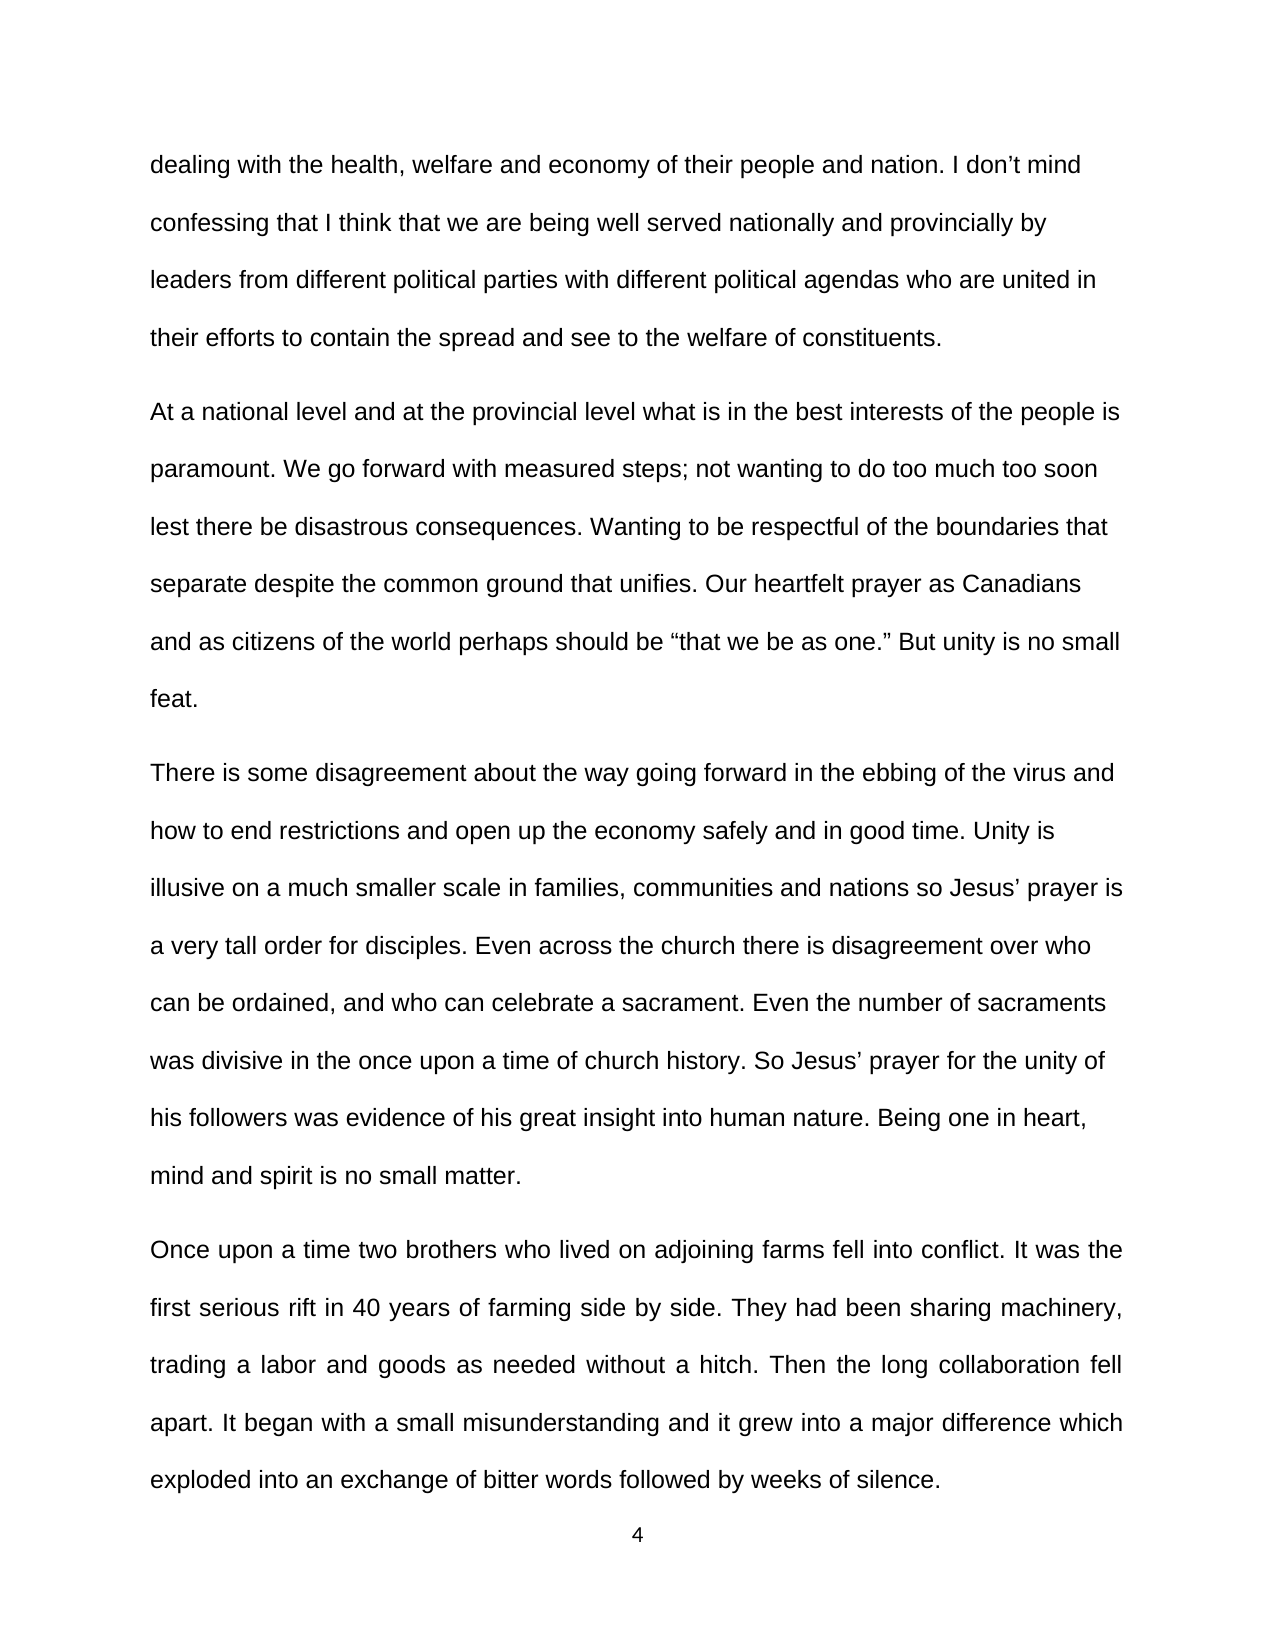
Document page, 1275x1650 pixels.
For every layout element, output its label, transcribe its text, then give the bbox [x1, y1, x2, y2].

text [150, 150, 1125, 351]
text Once upon a time two brothers who lived on adjoining farms fell into conflict. It was the first serious rift in 40 years of farming side by side. They had been sharing machinery, trading a labor and goods as needed without a hitch. Then the long collaboration fell apart. It began with a small misunderstanding and it grew into a major difference which exploded into an exchange of bitter words followed by weeks of silence. [150, 1235, 1125, 1494]
text At a national level and at the provincial level what is in the best interests of the people is paramount. We go forward with measured steps; not wanting to do too much too soon lest there be disastrous consequences. Wanting to be respectful of the boundaries that separate despite the common ground that unifies. Our heartfelt prayer as Canadians and as citizens of the world perhaps should be “that we be as one.” But unity is no small feat. [150, 397, 1125, 713]
text There is some disagreement about the way going forward in the ebbing of the virus and how to end restrictions and open up the economy safely and in good time. Unity is illusive on a much smaller scale in families, communities and nations so Jesus’ prayer is a very tall order for disciples. Even across the church there is disagreement over who can be ordained, and who can celebrate a sacrament. Even the number of sacraments was divisive in the once upon a time of church history. So Jesus’ prayer for the unity of his followers was evidence of his great insight into human nature. Being one in heart, mind and spirit is no small matter. [150, 758, 1125, 1189]
